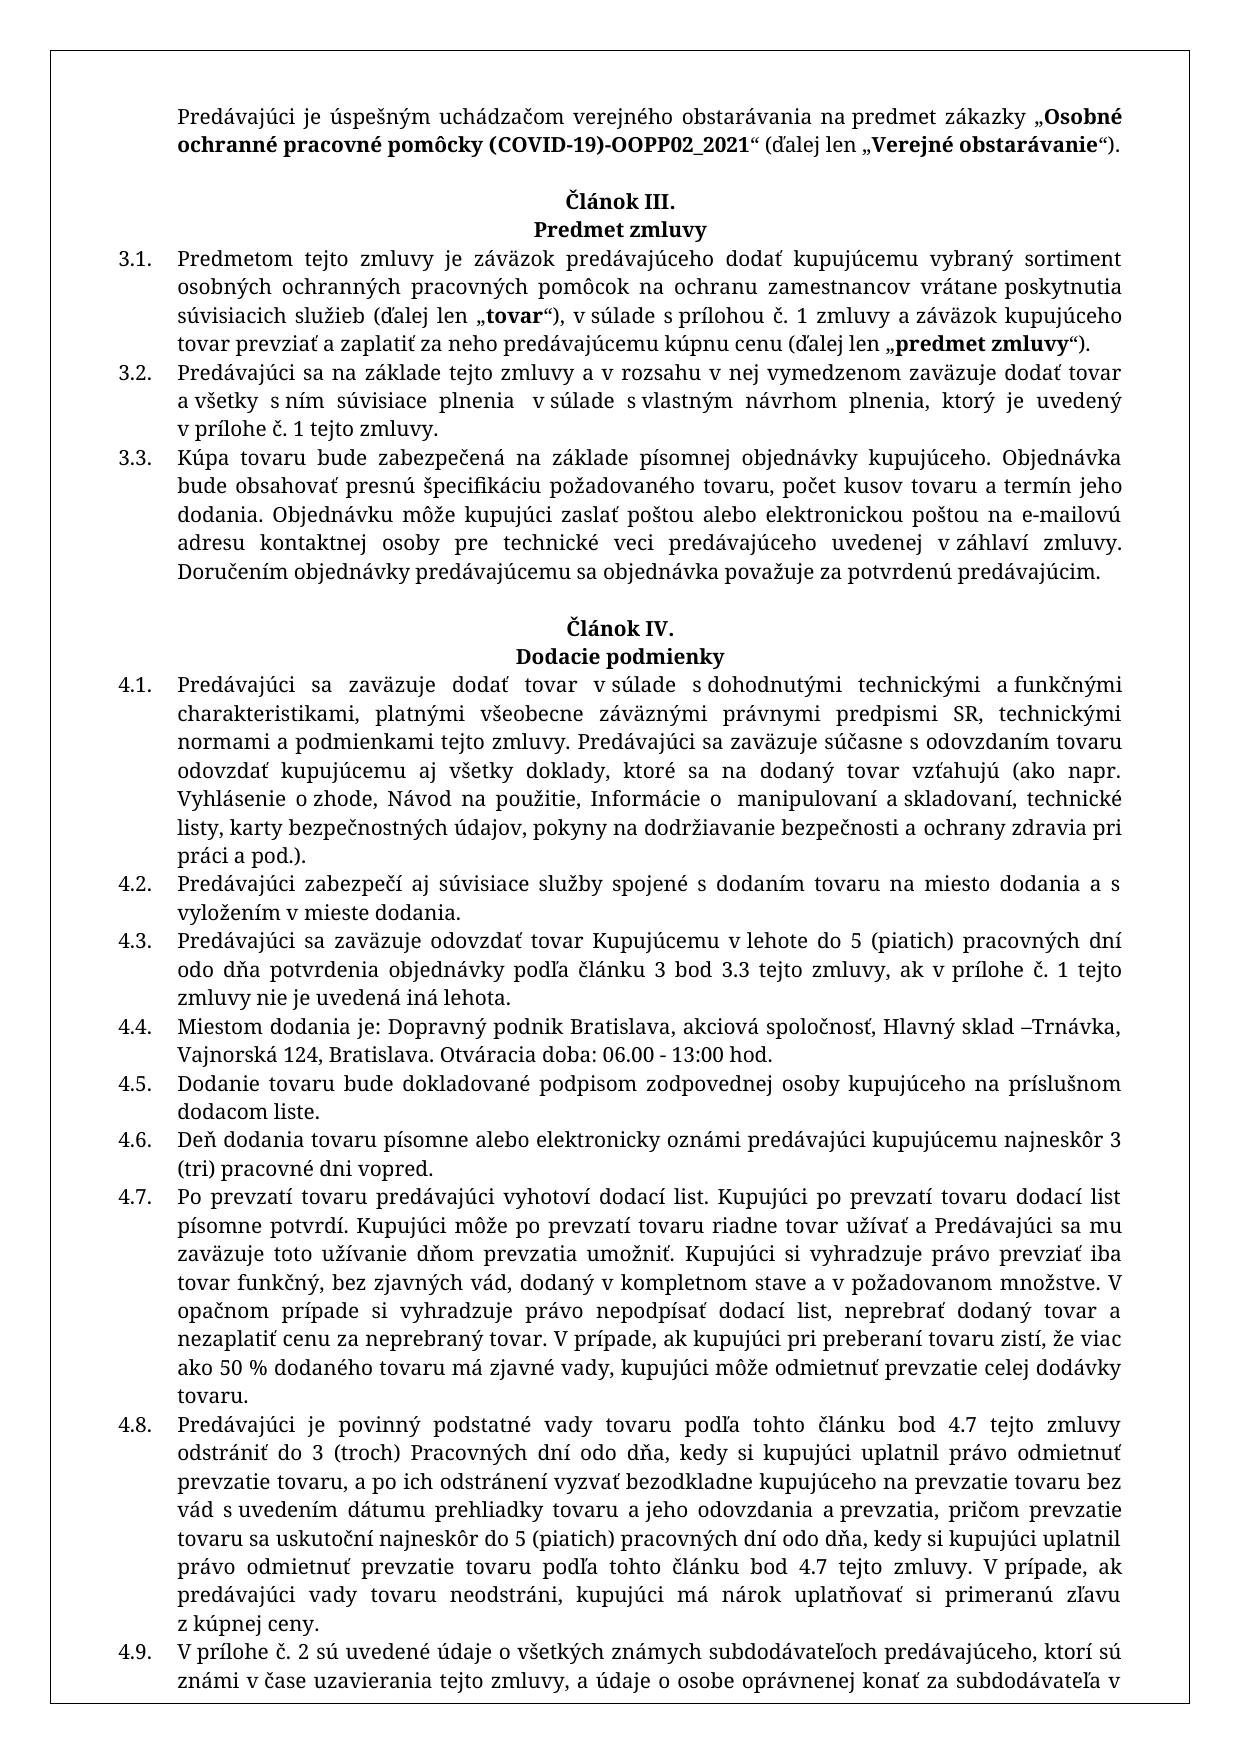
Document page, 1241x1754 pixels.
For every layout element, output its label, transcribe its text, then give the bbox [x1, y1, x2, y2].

list Miestom dodania je: Dopravný podnik Bratislava, akciová spoločnosť, Hlavný sklad –Trnávka, Vajnorská 124, Bratislava. Otváracia doba: 06.00 - 13:00 hod. [118, 1012, 1122, 1069]
text Článok IV. [118, 614, 1122, 642]
list Predávajúci je povinný podstatné vady tovaru podľa tohto článku bod 4.7 tejto zmluvy odstrániť do 3 (troch) Pracovných dní odo dňa, kedy si kupujúci uplatnil právo odmietnuť prevzatie tovaru, a po ich odstránení vyzvať bezodkladne kupujúceho na prevzatie tovaru bez vád s uvedením dátumu prehliadky tovaru a jeho odovzdania a prevzatia, pričom prevzatie tovaru sa uskutoční najneskôr do 5 (piatich) pracovných dní odo dňa, kedy si kupujúci uplatnil právo odmietnuť prevzatie tovaru podľa tohto článku bod 4.7 tejto zmluvy. V prípade, ak predávajúci vady tovaru neodstráni, kupujúci má nárok uplatňovať si primeranú zľavu z kúpnej ceny. [118, 1410, 1122, 1637]
text Článok III. [118, 187, 1122, 216]
text Dodacie podmienky [118, 642, 1122, 671]
text Predmet zmluvy [118, 216, 1122, 244]
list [118, 1637, 1122, 1694]
list Predávajúci je úspešným uchádzačom verejného obstarávania na predmet zákazky „Osobné ochranné pracovné pomôcky (covid-19)-OOPP02_2021“ (ďalej len „Verejné obstarávanie“). [177, 102, 1122, 159]
list Dodanie tovaru bude dokladované podpisom zodpovednej osoby kupujúceho na príslušnom dodacom liste. [118, 1069, 1122, 1126]
list Deň dodania tovaru písomne alebo elektronicky oznámi predávajúci kupujúcemu najneskôr 3 (tri) pracovné dni vopred. [118, 1126, 1122, 1182]
list Predávajúci sa zaväzuje odovzdať tovar Kupujúcemu v lehote do 5 (piatich) pracovných dní odo dňa potvrdenia objednávky podľa článku 3 bod 3.3 tejto zmluvy, ak v prílohe č. 1 tejto zmluvy nie je uvedená iná lehota. [118, 926, 1122, 1012]
list Po prevzatí tovaru predávajúci vyhotoví dodací list. Kupujúci po prevzatí tovaru dodací list písomne potvrdí. Kupujúci môže po prevzatí tovaru riadne tovar užívať a Predávajúci sa mu zaväzuje toto užívanie dňom prevzatia umožniť. Kupujúci si vyhradzuje právo prevziať iba tovar funkčný, bez zjavných vád, dodaný v kompletnom stave a v požadovanom množstve. V opačnom prípade si vyhradzuje právo nepodpísať dodací list, neprebrať dodaný tovar a nezaplatiť cenu za neprebraný tovar. V prípade, ak kupujúci pri preberaní tovaru zistí, že viac ako 50 % dodaného tovaru má zjavné vady, kupujúci môže odmietnuť prevzatie celej dodávky tovaru. [118, 1182, 1122, 1410]
list Kúpa tovaru bude zabezpečená na základe písomnej objednávky kupujúceho. Objednávka bude obsahovať presnú špecifikáciu požadovaného tovaru, počet kusov tovaru a termín jeho dodania. Objednávku môže kupujúci zaslať poštou alebo elektronickou poštou na e-mailovú adresu kontaktnej osoby pre technické veci predávajúceho uvedenej v záhlaví zmluvy. Doručením objednávky predávajúcemu sa objednávka považuje za potvrdenú predávajúcim. [118, 443, 1122, 585]
list Predmetom tejto zmluvy je záväzok predávajúceho dodať kupujúcemu vybraný sortiment osobných ochranných pracovných pomôcok na ochranu zamestnancov vrátane poskytnutia súvisiacich služieb (ďalej len „tovar“), v súlade s prílohou č. 1 zmluvy a záväzok kupujúceho tovar prevziať a zaplatiť za neho predávajúcemu kúpnu cenu (ďalej len „predmet zmluvy“). [118, 244, 1122, 358]
list Predávajúci zabezpečí aj súvisiace služby spojené s dodaním tovaru na miesto dodania a s vyložením v mieste dodania. [118, 869, 1122, 926]
list Predávajúci sa zaväzuje dodať tovar v súlade s dohodnutými technickými a funkčnými charakteristikami, platnými všeobecne záväznými právnymi predpismi SR, technickými normami a podmienkami tejto zmluvy. Predávajúci sa zaväzuje súčasne s odovzdaním tovaru odovzdať kupujúcemu aj všetky doklady, ktoré sa na dodaný tovar vzťahujú (ako napr. Vyhlásenie o zhode, Návod na použitie, Informácie o manipulovaní a skladovaní, technické listy, karty bezpečnostných údajov, pokyny na dodržiavanie bezpečnosti a ochrany zdravia pri práci a pod.). [118, 671, 1122, 869]
list Predávajúci sa na základe tejto zmluvy a v rozsahu v nej vymedzenom zaväzuje dodať tovar a všetky s ním súvisiace plnenia v súlade s vlastným návrhom plnenia, ktorý je uvedený v prílohe č. 1 tejto zmluvy. [118, 358, 1122, 443]
